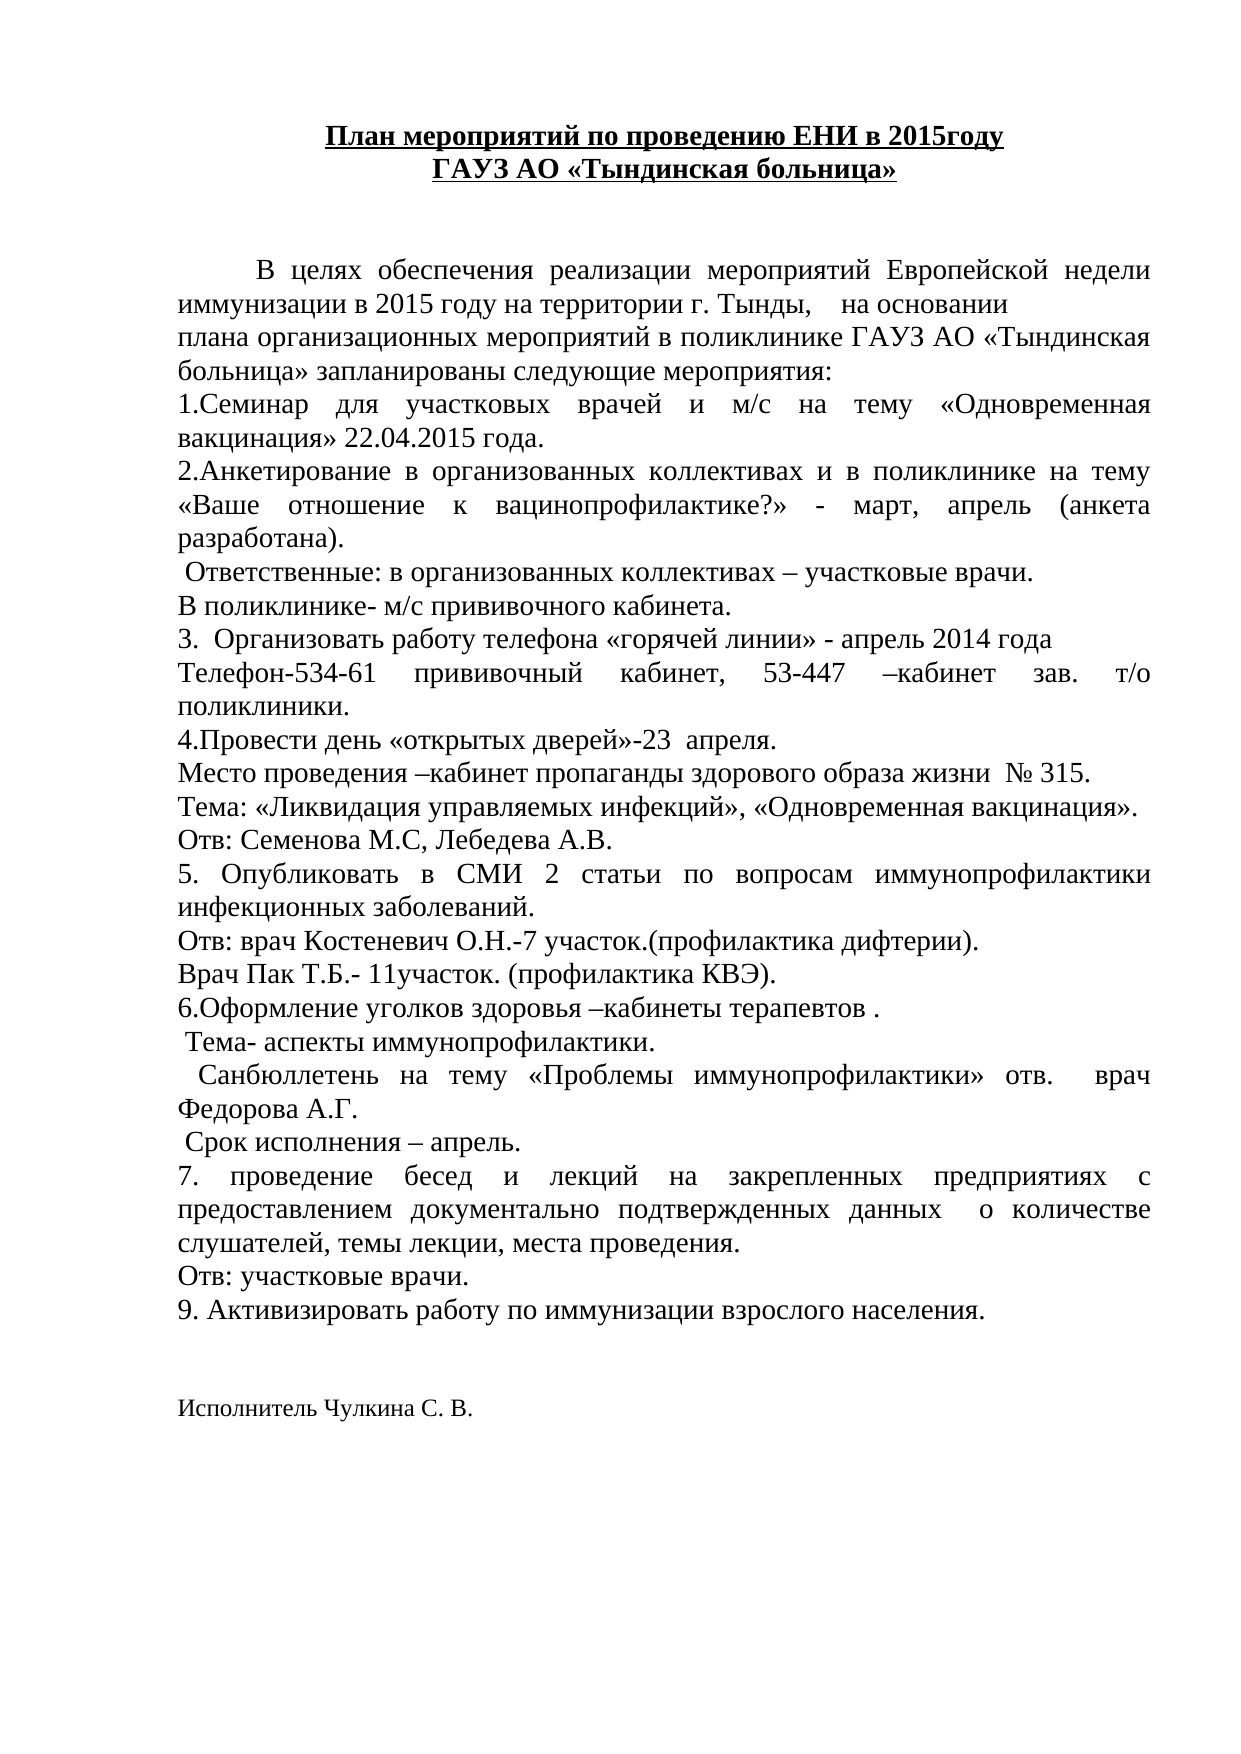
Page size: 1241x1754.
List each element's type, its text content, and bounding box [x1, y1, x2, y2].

text 9. Активизировать работу по иммунизации взрослого населения. [177, 1292, 1152, 1326]
text Тема- аспекты иммунопрофилактики. [177, 1024, 1152, 1057]
text Отв: врач Костеневич О.Н.-7 участок.(профилактика дифтерии). [177, 923, 1152, 957]
text Врач Пак Т.Б.- 11участок. (профилактика КВЭ). [177, 957, 1152, 990]
text Телефон-534-61 прививочный кабинет, 53-447 –кабинет зав. т/о поликлиники. [177, 655, 1152, 722]
text Срок исполнения – апрель. [177, 1124, 1152, 1158]
text 6.Оформление уголков здоровья –кабинеты терапевтов . [177, 990, 1152, 1024]
text План мероприятий по проведению ЕНИ в 2015году [177, 118, 1152, 152]
text ГАУЗ АО «Тындинская больница» [177, 152, 1152, 185]
text В целях обеспечения реализации мероприятий Европейской недели иммунизации в 2015 году на территории г. Тынды, на основании [177, 252, 1152, 319]
text В поликлинике- м/с прививочного кабинета. [177, 588, 1152, 621]
text Тема: «Ликвидация управляемых инфекций», «Одновременная вакцинация». [177, 789, 1152, 822]
text плана организационных мероприятий в поликлинике ГАУЗ АО «Тындинская больница» запланированы следующие мероприятия: [177, 319, 1152, 386]
text Отв: участковые врачи. [177, 1258, 1152, 1292]
text 7. проведение бесед и лекций на закрепленных предприятиях с предоставлением документально подтвержденных данных о количестве слушателей, темы лекции, места проведения. [177, 1158, 1152, 1258]
text Место проведения –кабинет пропаганды здорового образа жизни № 315. [177, 755, 1152, 789]
text 3. Организовать работу телефона «горячей линии» - апрель 2014 года [177, 621, 1152, 655]
text Санбюллетень на тему «Проблемы иммунопрофилактики» отв. врач Федорова А.Г. [177, 1057, 1152, 1124]
text Ответственные: в организованных коллективах – участковые врачи. [177, 554, 1152, 588]
text 2.Анкетирование в организованных коллективах и в поликлинике на тему «Ваше отношение к вацинопрофилактике?» - март, апрель (анкета разработана). [177, 453, 1152, 554]
text 4.Провести день «открытых дверей»-23 апреля. [177, 722, 1152, 755]
text Исполнитель Чулкина С. В. [177, 1393, 1152, 1421]
text 1.Семинар для участковых врачей и м/с на тему «Одновременная вакцинация» 22.04.2015 года. [177, 386, 1152, 453]
text 5. Опубликовать в СМИ 2 статьи по вопросам иммунопрофилактики инфекционных заболеваний. [177, 856, 1152, 923]
text Отв: Семенова М.С, Лебедева А.В. [177, 822, 1152, 856]
